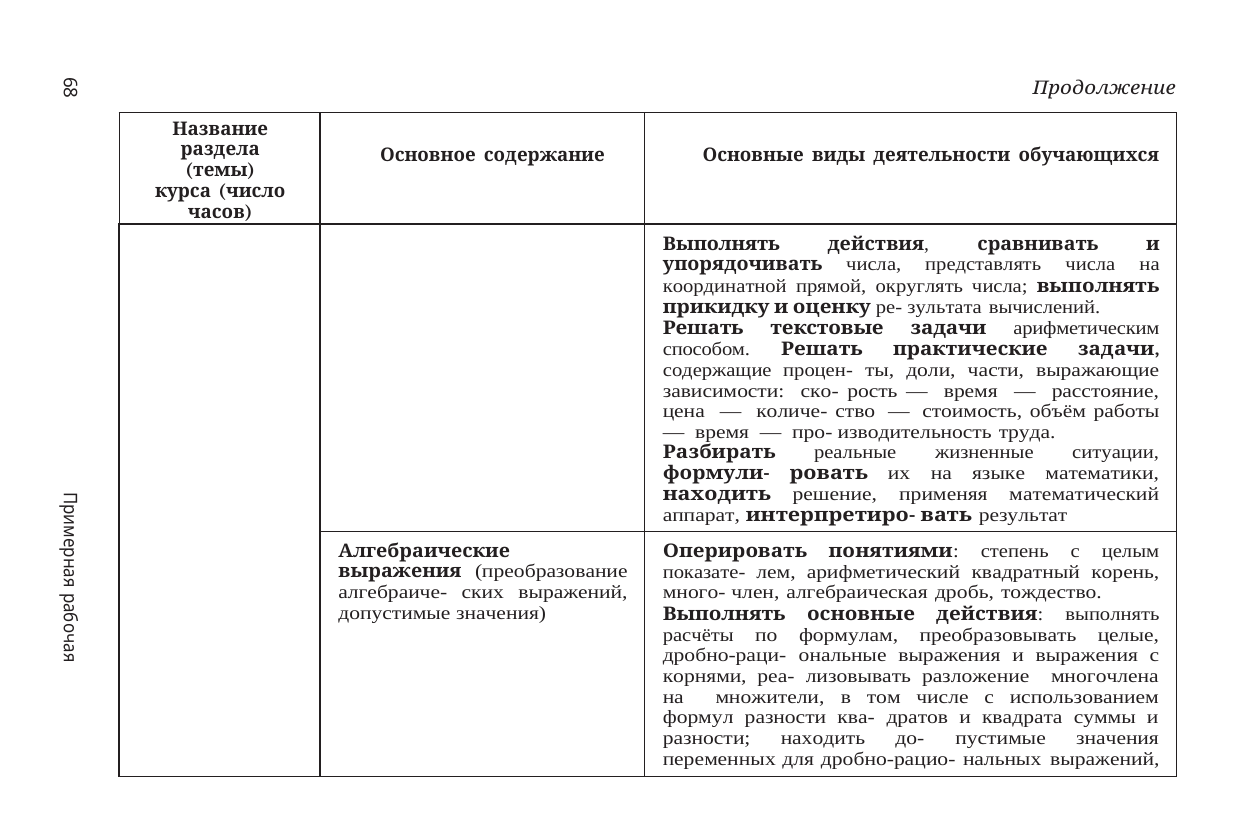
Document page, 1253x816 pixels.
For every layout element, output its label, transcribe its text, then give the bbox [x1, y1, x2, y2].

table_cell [321, 532, 644, 776]
table_header Основное содержание [321, 113, 644, 223]
table_cell Выполнять действия, сравнивать и упорядочивать числа, представлять числа на координатной прямой, округлять числа; выполнять прикидку и оценку ре- зультата вычислений. Решать текстовые задачи арифметическим способом. Решать практические задачи, содержащие процен- ты, доли, части, выражающие зависимости: ско- рость — время — расстояние, цена — количе- ство — стоимость, объём работы — время — про- изводительность труда. Разбирать реальные жизненные ситуации, формули- ровать их на языке математики, находить решение, применяя математический аппарат, интерпретиро- вать результат [645, 225, 1176, 531]
table_header Основные виды деятельности обучающихся [645, 113, 1176, 223]
text Продолжение [106, 74, 1176, 99]
table_cell [321, 225, 644, 531]
table_header Название раздела (темы) курса (число часов) [120, 113, 319, 223]
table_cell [645, 532, 1176, 776]
table_cell [120, 225, 319, 776]
